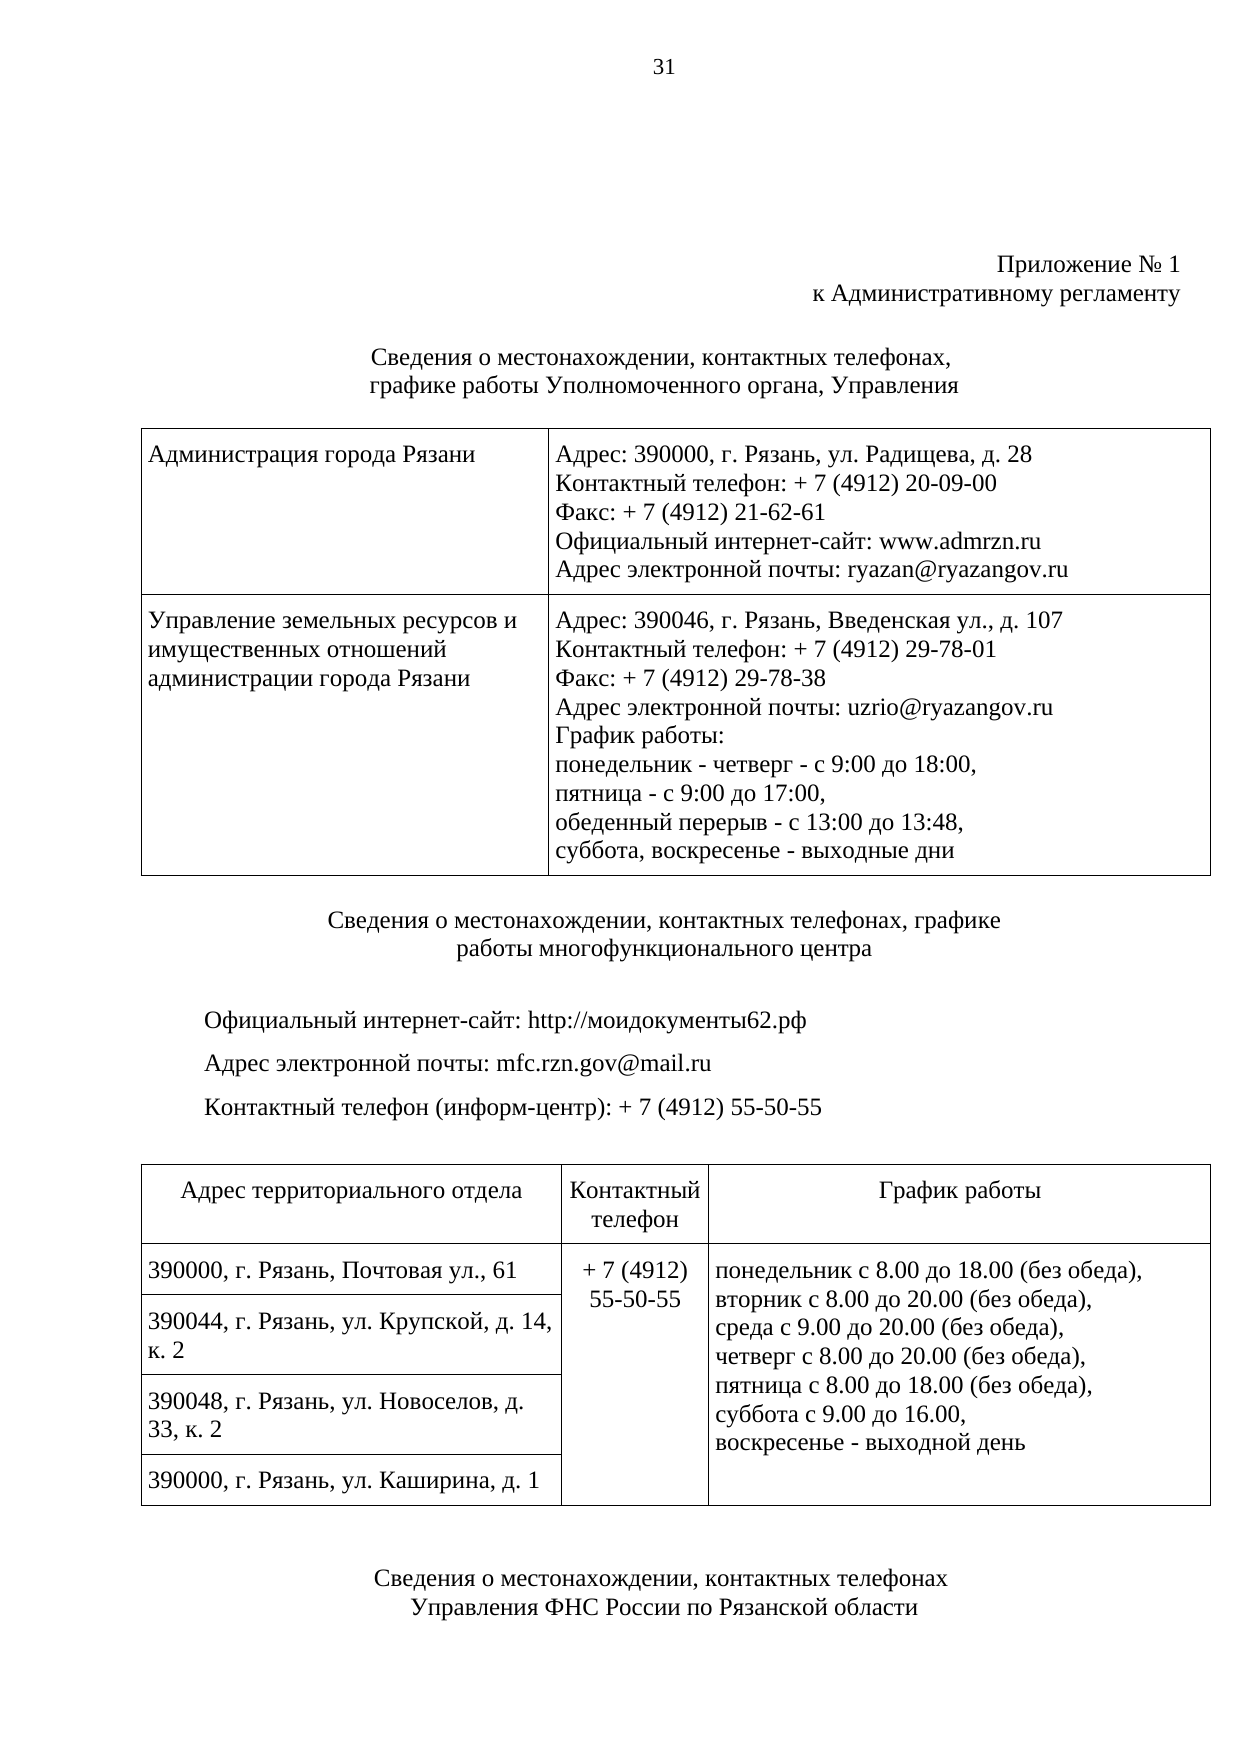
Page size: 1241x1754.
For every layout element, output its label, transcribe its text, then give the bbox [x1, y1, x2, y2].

text Официальный интернет-сайт: http://моидокументы62.рф [148, 1005, 1181, 1034]
text Приложение № 1 [148, 249, 1181, 278]
table_header Адрес: 390000, г. Рязань, ул. Радищева, д. 28 Контактный телефон: + 7 (4912) 20-09-00 Факс: + 7 (4912) 21-62-61 Официальный интернет-сайт: www.admrzn.ru Адрес электронной почты: ryazan@ryazangov.ru [549, 429, 1210, 594]
table_cell + 7 (4912) 55-50-55 [562, 1244, 708, 1505]
table_cell понедельник с 8.00 до 18.00 (без обеда), вторник с 8.00 до 20.00 (без обеда), среда с 9.00 до 20.00 (без обеда), четверг с 8.00 до 20.00 (без обеда), пятница с 8.00 до 18.00 (без обеда), суббота с 9.00 до 16.00, воскресенье - выходной день [709, 1244, 1210, 1505]
table_cell 390048, г. Рязань, ул. Новоселов, д. 33, к. 2 [142, 1375, 561, 1454]
table_header Контактный телефон [562, 1165, 708, 1243]
table_header Администрация города Рязани [142, 429, 548, 594]
table_cell 390000, г. Рязань, Почтовая ул., 61 [142, 1244, 561, 1294]
text Адрес электронной почты: mfc.rzn.gov@mail.ru [148, 1048, 1181, 1077]
title Сведения о местонахождении, контактных телефонах, графике работы Уполномоченного органа, Управления [148, 342, 1181, 399]
table_cell 390044, г. Рязань, ул. Крупской, д. 14, к. 2 [142, 1295, 561, 1374]
text Сведения о местонахождении, контактных телефонах Управления ФНС России по Рязанской области [148, 1563, 1181, 1621]
title Сведения о местонахождении, контактных телефонах, графике [148, 905, 1181, 933]
table_cell 390000, г. Рязань, ул. Каширина, д. 1 [142, 1455, 561, 1505]
text к Административному регламенту [148, 278, 1181, 307]
table_header График работы [709, 1165, 1210, 1243]
table_header Адрес территориального отдела [142, 1165, 561, 1243]
title работы многофункционального центра [148, 933, 1181, 962]
table_cell Управление земельных ресурсов и имущественных отношений администрации города Рязани [142, 595, 548, 875]
table_cell Адрес: 390046, г. Рязань, Введенская ул., д. 107 Контактный телефон: + 7 (4912) 29-78-01 Факс: + 7 (4912) 29-78-38 Адрес электронной почты: uzrio@ryazangov.ru График работы: понедельник - четверг - с 9:00 до 18:00, пятница - с 9:00 до 17:00, обеденный перерыв - с 13:00 до 13:48, суббота, воскресенье - выходные дни [549, 595, 1210, 875]
text Контактный телефон (информ-центр): + 7 (4912) 55-50-55 [148, 1092, 1181, 1120]
